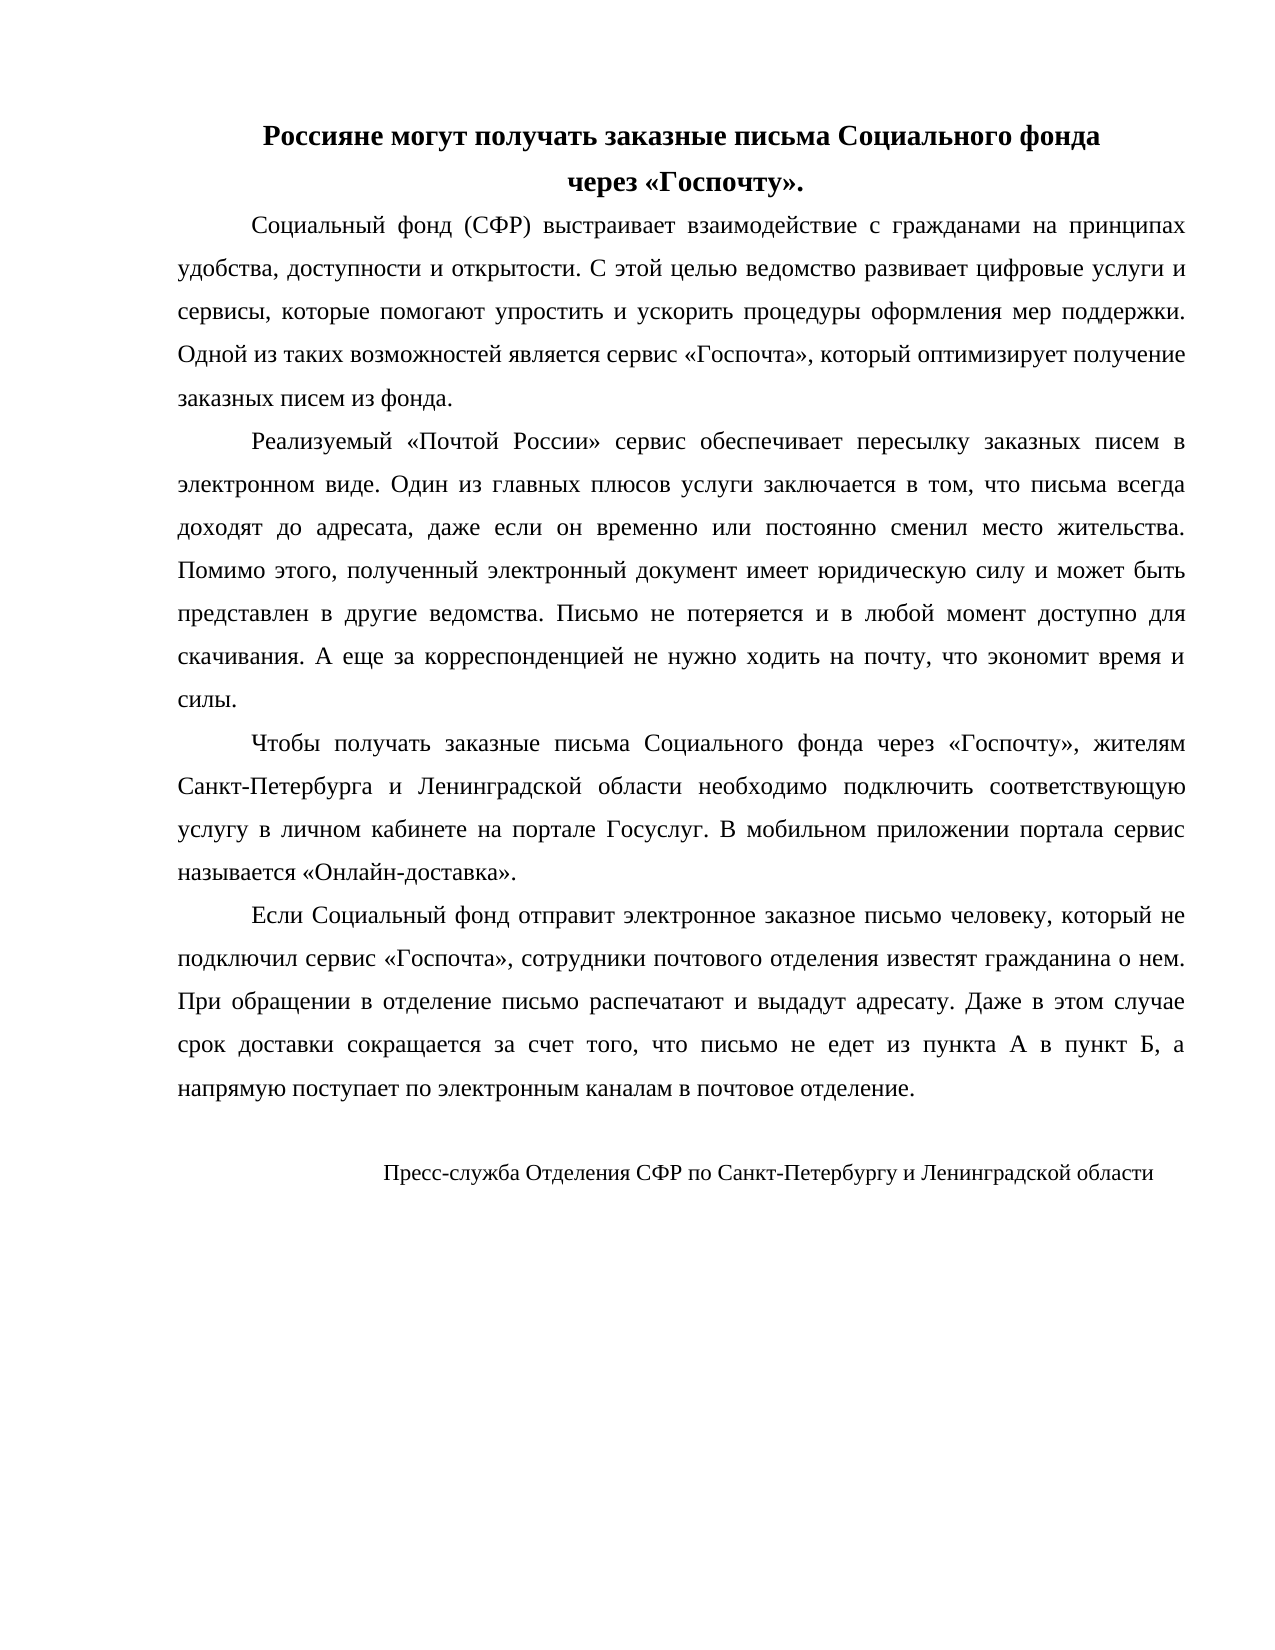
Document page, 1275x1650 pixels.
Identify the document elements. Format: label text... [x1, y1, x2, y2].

text через «Госпочту». [177, 164, 1186, 198]
text Реализуемый «Почтой России» сервис обеспечивает пересылку заказных писем в электронном виде. Один из главных плюсов услуги заключается в том, что письма всегда доходят до адресата, даже если он временно или постоянно сменил место жительства. Помимо этого, полученный электронный документ имеет юридическую силу и может быть представлен в другие ведомства. Письмо не потеряется и в любой момент доступно для скачивания. А еще за корреспонденцией не нужно ходить на почту, что экономит время и силы. [177, 426, 1186, 713]
text Россияне могут получать заказные письма Социального фонда [177, 118, 1186, 152]
text Пресс-служба Отделения СФР по Санкт-Петербургу и Ленинградской области [177, 1159, 1186, 1185]
text Если Социальный фонд отправит электронное заказное письмо человеку, который не подключил сервис «Госпочта», сотрудники почтового отделения известят гражданина о нем. При обращении в отделение письмо распечатают и выдадут адресату. Даже в этом случае срок доставки сокращается за счет того, что письмо не едет из пункта А в пункт Б, а напрямую поступает по электронным каналам в почтовое отделение. [177, 900, 1186, 1101]
text Социальный фонд (СФР) выстраивает взаимодействие с гражданами на принципах удобства, доступности и открытости. С этой целью ведомство развивает цифровые услуги и сервисы, которые помогают упростить и ускорить процедуры оформления мер поддержки. Одной из таких возможностей является сервис «Госпочта», который оптимизирует получение заказных писем из фонда. [177, 210, 1186, 411]
text Чтобы получать заказные письма Социального фонда через «Госпочту», жителям Санкт-Петербурга и Ленинградской области необходимо подключить соответствующую услугу в личном кабинете на портале Госуслуг. В мобильном приложении портала сервис называется «Онлайн-доставка». [177, 728, 1186, 886]
